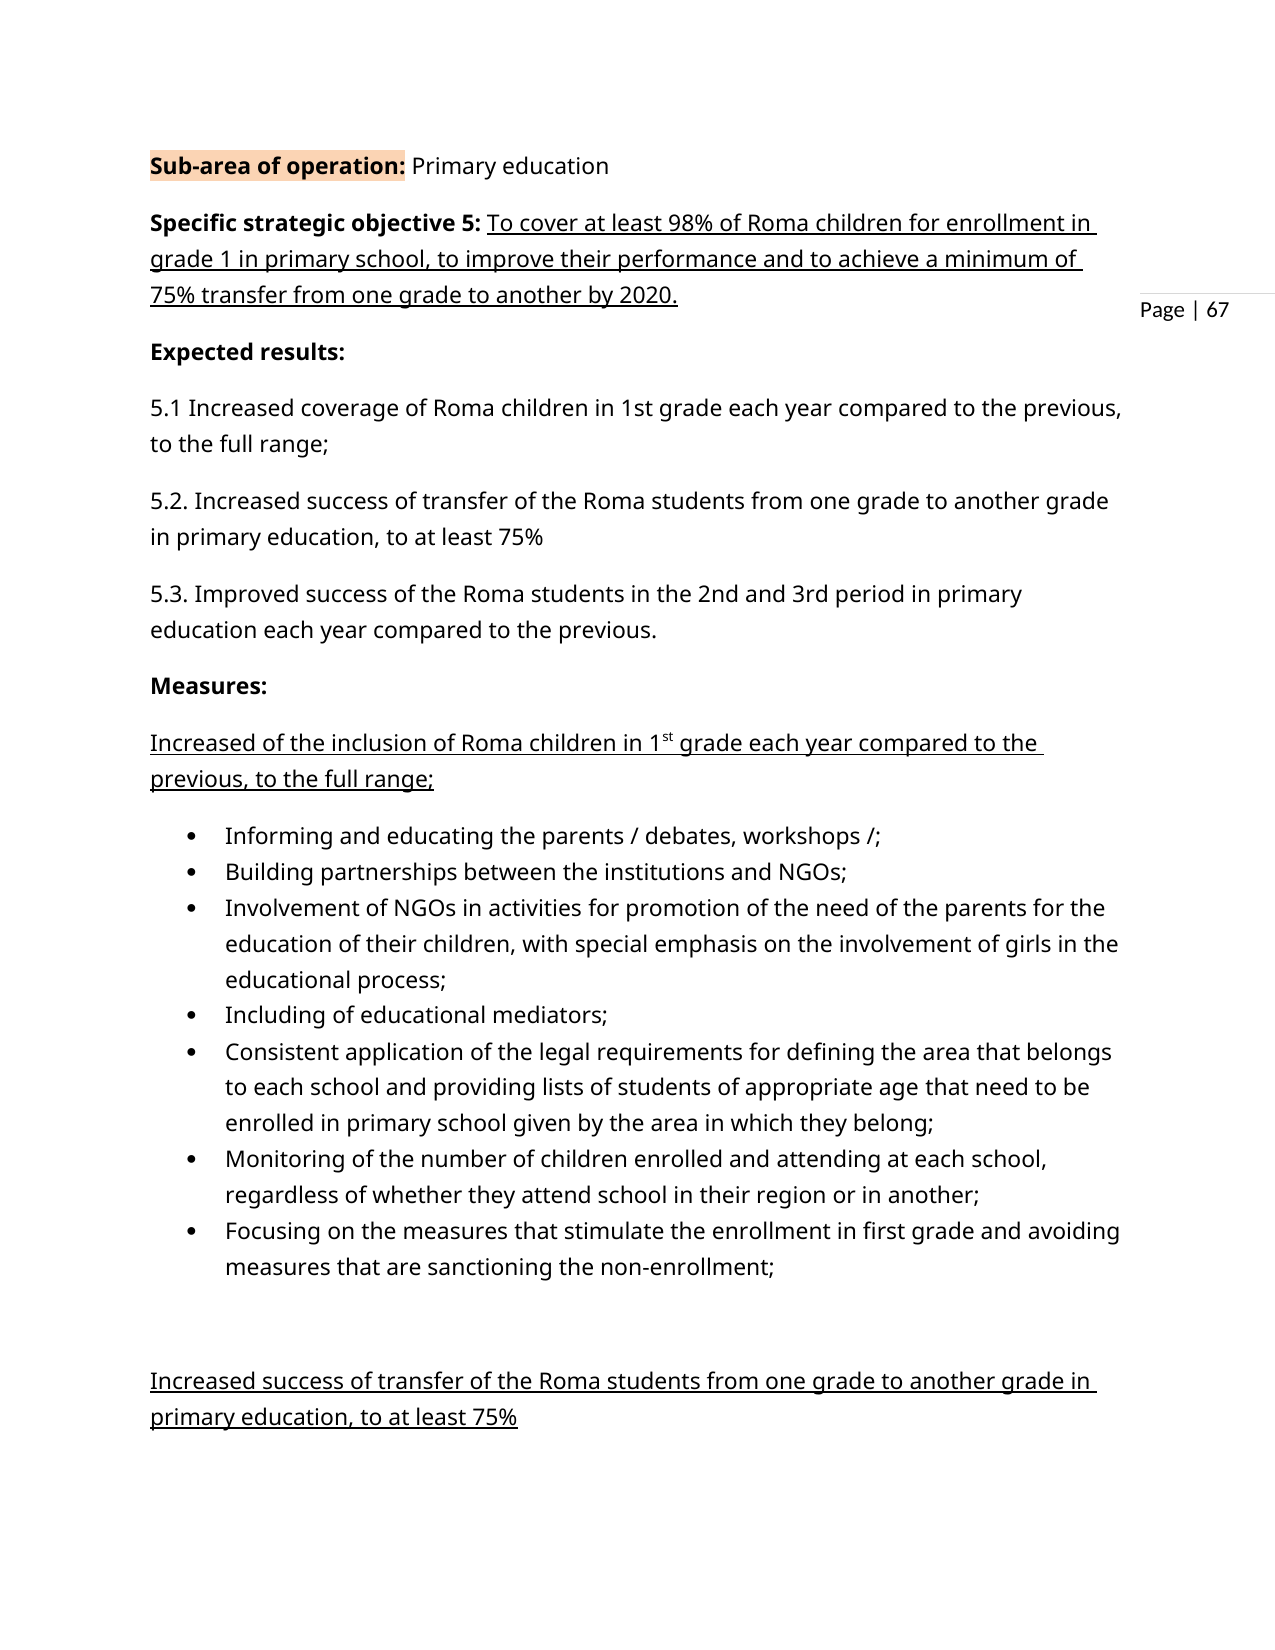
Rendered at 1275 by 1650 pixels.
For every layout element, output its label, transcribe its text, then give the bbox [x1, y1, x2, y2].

text Measures: [150, 670, 1125, 702]
list Including of educational mediators; [187, 999, 1125, 1031]
text 5.3. Improved success of the Roma students in the 2nd and 3rd period in primary education each year compared to the previous. [150, 578, 1125, 645]
list Consistent application of the legal requirements for defining the area that belongs to each school and providing lists of students of appropriate age that need to be enrolled in primary school given by the area in which they belong; [187, 1035, 1125, 1138]
text Increased success of transfer of the Roma students from one grade to another grade in primary education, to at least 75% [150, 1364, 1125, 1432]
text Sub-area of ​​operation: Primary education [405, 150, 1125, 181]
list Informing and educating the parents / debates, workshops /; [187, 820, 1125, 851]
text Expected results: [150, 335, 1125, 367]
list Focusing on the measures that stimulate the enrollment in first grade and avoiding measures that are sanctioning the non-enrollment; [187, 1215, 1125, 1282]
list Building partnerships between the institutions and NGOs; [187, 856, 1125, 887]
text 5.2. Increased success of transfer of the Roma students from one grade to another grade in primary education, to at least 75% [150, 485, 1125, 552]
list Involvement of NGOs in activities for promotion of the need of the parents for the education of their children, with special emphasis on the involvement of girls in the educational process; [187, 892, 1125, 995]
list Monitoring of the number of children enrolled and attending at each school, regardless of whether they attend school in their region or in another; [187, 1143, 1125, 1210]
text 5.1 Increased coverage of Roma children in 1st grade each year compared to the previous, to the full range; [150, 392, 1125, 459]
text Specific strategic objective 5: To cover at least 98% of Roma children for enrollment in grade 1 in primary school, to improve their performance and to achieve a minimum of 75% transfer from one grade to another by 2020. [150, 207, 1125, 310]
text Increased of the inclusion of Roma children in 1st grade each year compared to the previous, to the full range; [150, 727, 1125, 794]
